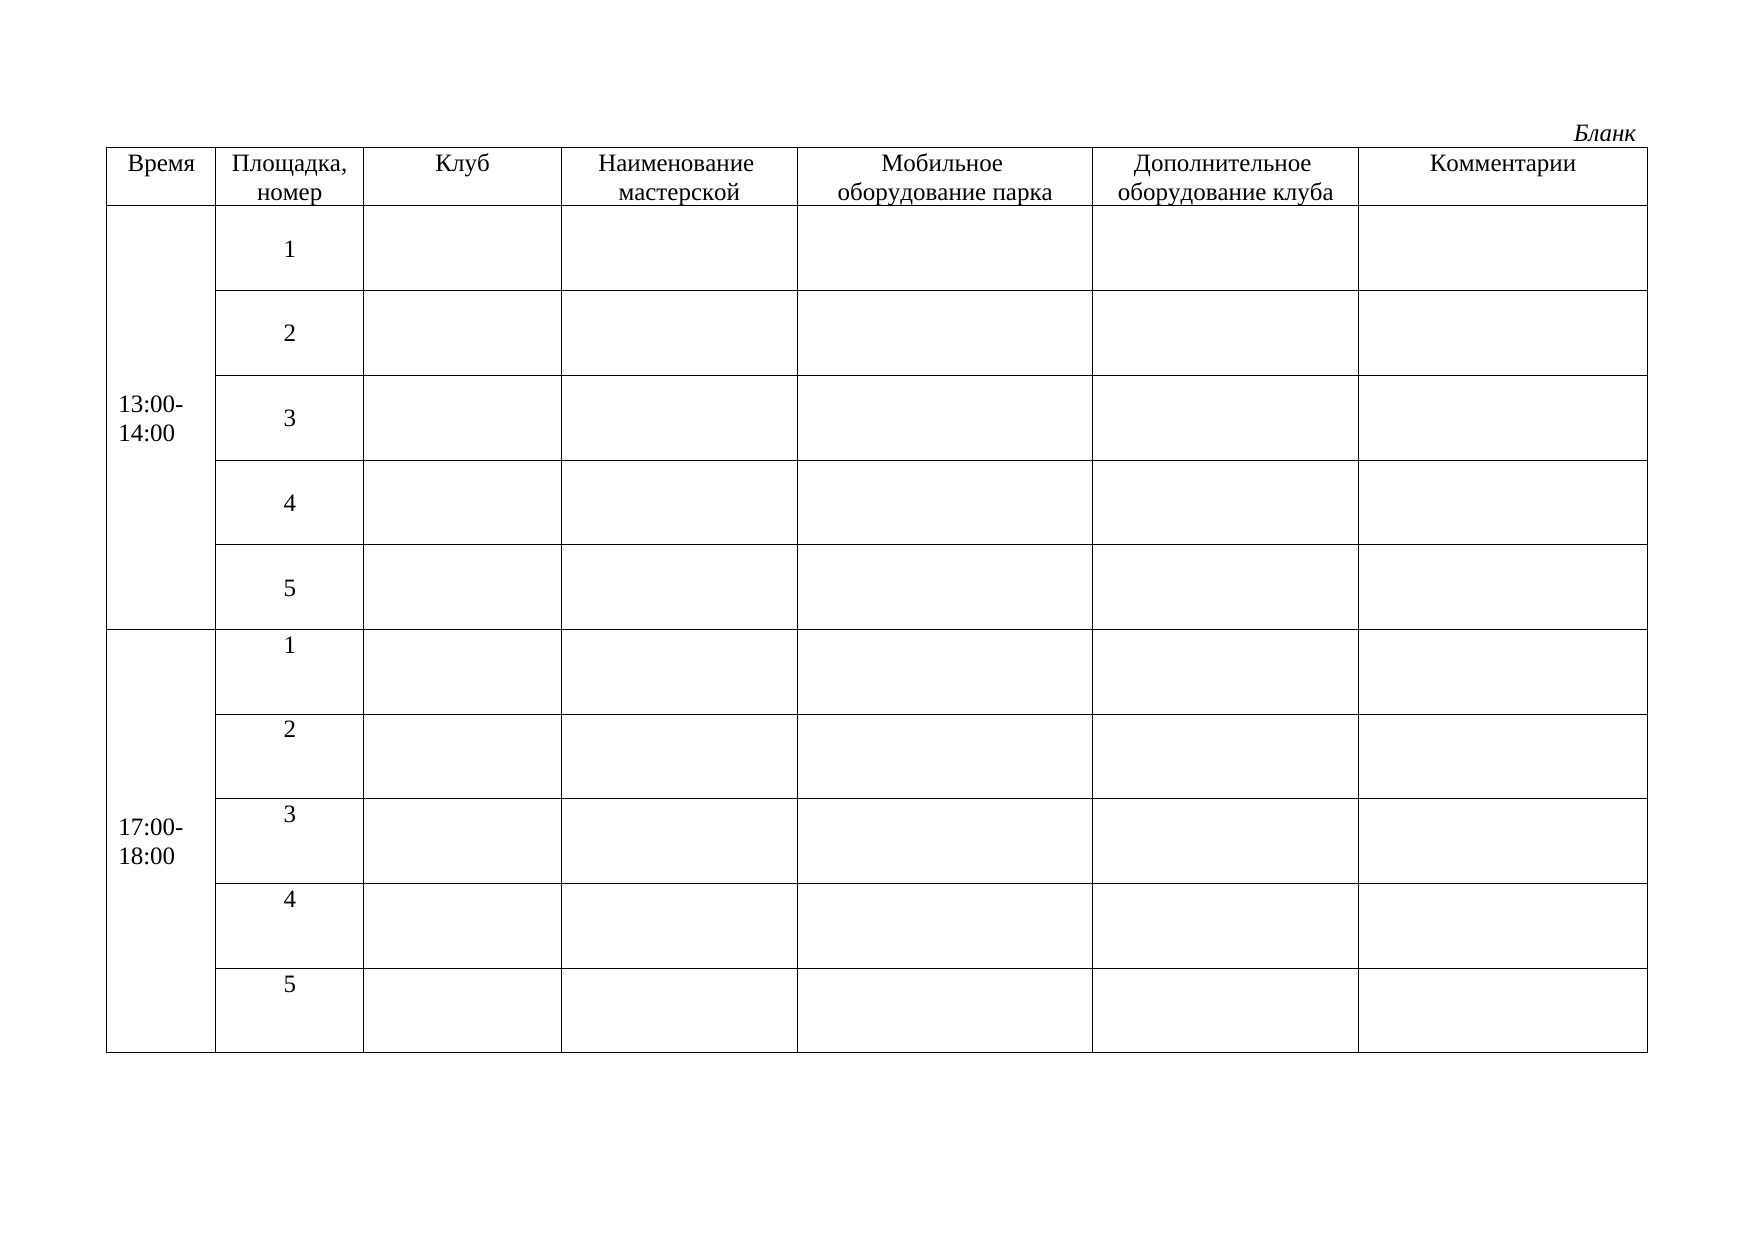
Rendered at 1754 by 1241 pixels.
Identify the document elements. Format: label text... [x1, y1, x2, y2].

table_cell 4 [216, 884, 363, 968]
table_cell [1359, 969, 1647, 1052]
table_cell [798, 291, 1092, 375]
table_cell 13:00-14:00 [107, 206, 215, 629]
table_cell [798, 799, 1092, 883]
table_cell [364, 884, 561, 968]
table_cell [1359, 461, 1647, 544]
table_cell [562, 291, 797, 375]
table_cell 3 [216, 376, 363, 459]
table_cell [1093, 799, 1358, 883]
table_cell [798, 715, 1092, 798]
table_cell [1093, 461, 1358, 544]
table_cell [1093, 206, 1358, 290]
table_cell 1 [216, 206, 363, 290]
table_cell [364, 799, 561, 883]
table_header Время [107, 148, 215, 205]
table_cell [364, 206, 561, 290]
table_cell [364, 715, 561, 798]
table_cell [798, 630, 1092, 713]
table_header Наименование мастерской [562, 148, 797, 205]
table_header Мобильное оборудование парка [798, 148, 1092, 205]
table_cell [1359, 715, 1647, 798]
table_cell [1359, 376, 1647, 459]
table_cell [364, 545, 561, 629]
table_cell 2 [216, 715, 363, 798]
table_cell [1359, 630, 1647, 713]
table_cell [1359, 799, 1647, 883]
table_cell 3 [216, 799, 363, 883]
table_cell [364, 630, 561, 713]
table_cell [1359, 884, 1647, 968]
table_cell [798, 376, 1092, 459]
table_cell 5 [216, 969, 363, 1052]
table_cell [798, 884, 1092, 968]
table_cell [1359, 291, 1647, 375]
table_cell [1093, 715, 1358, 798]
table_cell [1359, 206, 1647, 290]
table_cell [364, 376, 561, 459]
table_cell 1 [216, 630, 363, 713]
table_cell [1359, 545, 1647, 629]
table_cell [562, 545, 797, 629]
table_cell [562, 884, 797, 968]
table_cell [562, 715, 797, 798]
table_cell [562, 969, 797, 1052]
table_cell 17:00-18:00 [107, 630, 215, 1052]
table_cell [364, 969, 561, 1052]
table_cell [798, 461, 1092, 544]
table_cell [562, 461, 797, 544]
table_header Комментарии [1359, 148, 1647, 205]
table_cell [798, 969, 1092, 1052]
table_cell [562, 206, 797, 290]
table_cell [798, 206, 1092, 290]
table_cell [1093, 291, 1358, 375]
table_cell 5 [216, 545, 363, 629]
table_cell [1093, 884, 1358, 968]
table_cell [562, 376, 797, 459]
table_cell [562, 630, 797, 713]
table_cell [798, 545, 1092, 629]
table_cell [1093, 630, 1358, 713]
table_cell 2 [216, 291, 363, 375]
table_cell [1093, 545, 1358, 629]
table_cell 4 [216, 461, 363, 544]
table_header Клуб [364, 148, 561, 205]
table_cell [562, 799, 797, 883]
table_cell [1093, 376, 1358, 459]
table_cell [1093, 969, 1358, 1052]
table_header Дополнительное оборудование клуба [1093, 148, 1358, 205]
table_cell [364, 291, 561, 375]
table_header Площадка, номер [216, 148, 363, 205]
text Бланк [118, 118, 1636, 147]
table_cell [364, 461, 561, 544]
